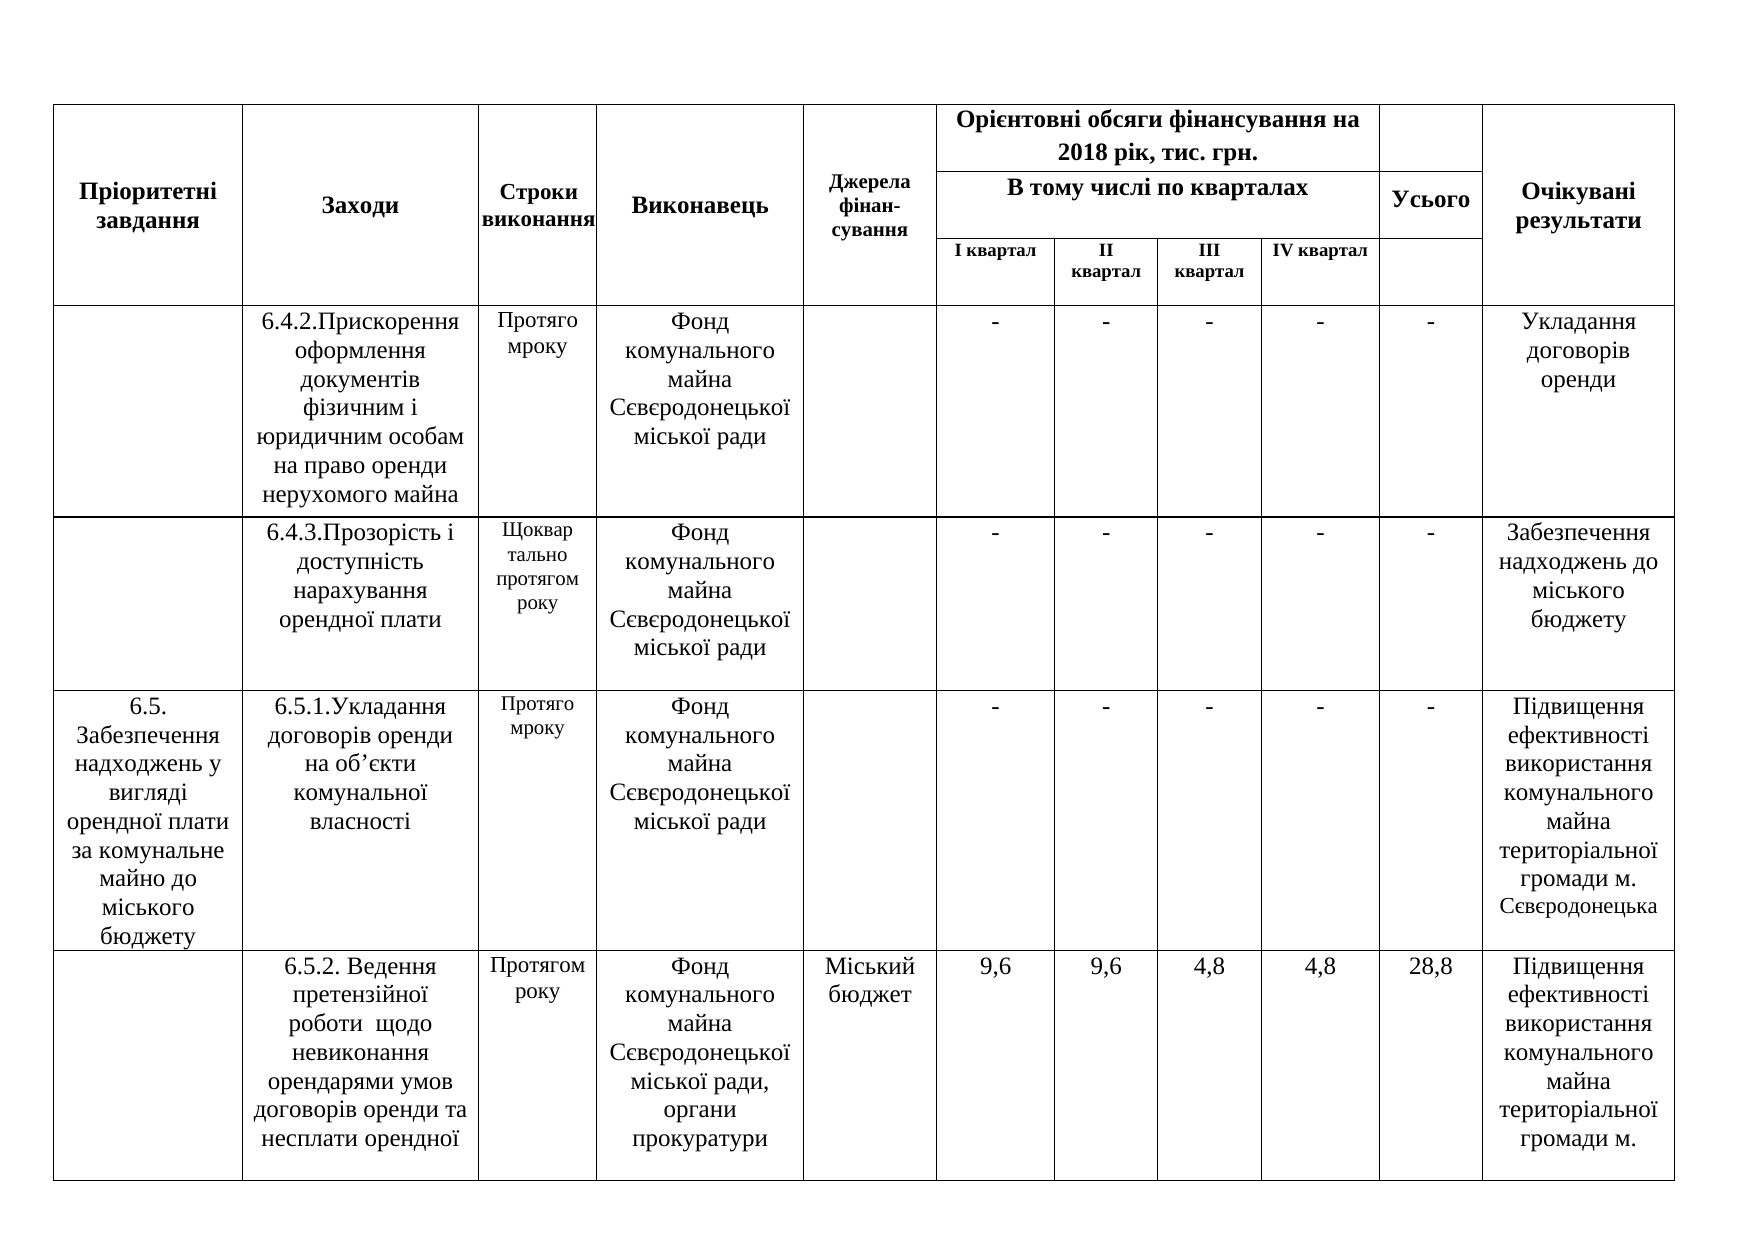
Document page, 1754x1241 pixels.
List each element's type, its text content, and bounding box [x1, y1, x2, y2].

table_cell 28,8 [1380, 951, 1482, 1180]
table_cell 4,8 [1262, 951, 1379, 1180]
table_cell - [1380, 306, 1482, 516]
table_header Строки виконання [479, 105, 596, 305]
table_cell [54, 951, 242, 1180]
table_cell 9,6 [1055, 951, 1157, 1180]
table_cell - [1055, 518, 1157, 690]
table_cell 6.5.1.Укладання договорів оренди на об’єкти комунальної власності [243, 691, 478, 950]
table_cell - [937, 306, 1054, 516]
table_cell - [1380, 691, 1482, 950]
table_cell Усього [1380, 172, 1482, 238]
table_cell III квартал [1158, 239, 1261, 305]
table_cell [804, 691, 936, 950]
table_cell - [1158, 306, 1261, 516]
table_cell I квартал [937, 239, 1054, 305]
table_cell - [1158, 518, 1261, 690]
table_cell - [1262, 306, 1379, 516]
table_header Очікувані результати [1483, 105, 1674, 305]
table_cell 4,8 [1158, 951, 1261, 1180]
table_cell Укладання договорів оренди [1483, 306, 1674, 516]
table_cell - [937, 518, 1054, 690]
table_cell IV квартал [1262, 239, 1379, 305]
table_cell [804, 518, 936, 690]
table_cell Протягом року [479, 951, 596, 1180]
table_cell - [1055, 691, 1157, 950]
table_cell 6.4.2.Прискорення оформлення документів фізичним і юридичним особам на право оренди нерухомого майна [243, 306, 478, 516]
table_cell - [1158, 691, 1261, 950]
table_cell 9,6 [937, 951, 1054, 1180]
table_header Заходи [243, 105, 478, 305]
table_cell Фонд комунального майна Сєвєродонецької міської ради [597, 306, 803, 516]
table_cell - [1262, 518, 1379, 690]
table_cell [1380, 239, 1482, 305]
table_cell Забезпечення надходжень до міського бюджету [1483, 518, 1674, 690]
table_cell Міський бюджет [804, 951, 936, 1180]
table_header Джерела фінан- сування [804, 105, 936, 305]
table_cell Підвищення ефективності використання комунального майна територіальної громади м. Сєвєродонецька [1483, 691, 1674, 950]
table_cell 6.5. Забезпечення надходжень у вигляді орендної плати за комунальне майно до міського бюджету [54, 691, 242, 950]
table_header Пріоритетні завдання [54, 105, 242, 305]
table_cell Протягомроку [479, 691, 596, 950]
table_cell 6.4.3.Прозорість і доступність нарахування орендної плати [243, 518, 478, 690]
table_cell Фонд комунального майна Сєвєродонецької міської ради [597, 518, 803, 690]
table_cell - [937, 691, 1054, 950]
table_header Виконавець [597, 105, 803, 305]
table_cell - [1262, 691, 1379, 950]
table_cell В тому числі по кварталах [937, 172, 1379, 238]
table_cell II квартал [1055, 239, 1157, 305]
table_cell Щоквар тально протягом року [479, 518, 596, 690]
table_cell [54, 518, 242, 690]
table_header [1380, 105, 1482, 171]
table_cell Фонд комунального майна Сєвєродонецької міської ради [597, 691, 803, 950]
table_cell - [1380, 518, 1482, 690]
table_cell Протягомроку [479, 306, 596, 516]
table_cell - [1055, 306, 1157, 516]
table_cell [804, 306, 936, 516]
table_cell Підвищення ефективності використання комунального майна територіальної громади м. Сєвєродонецька [1483, 951, 1674, 1180]
table_cell [54, 306, 242, 516]
table_header Орієнтовні обсяги фінансування на 2018 рік, тис. грн. [937, 105, 1379, 171]
table_cell Фонд комунального майна Сєвєродонецької міської ради, органи прокуратури (за погодженням) [597, 951, 803, 1180]
